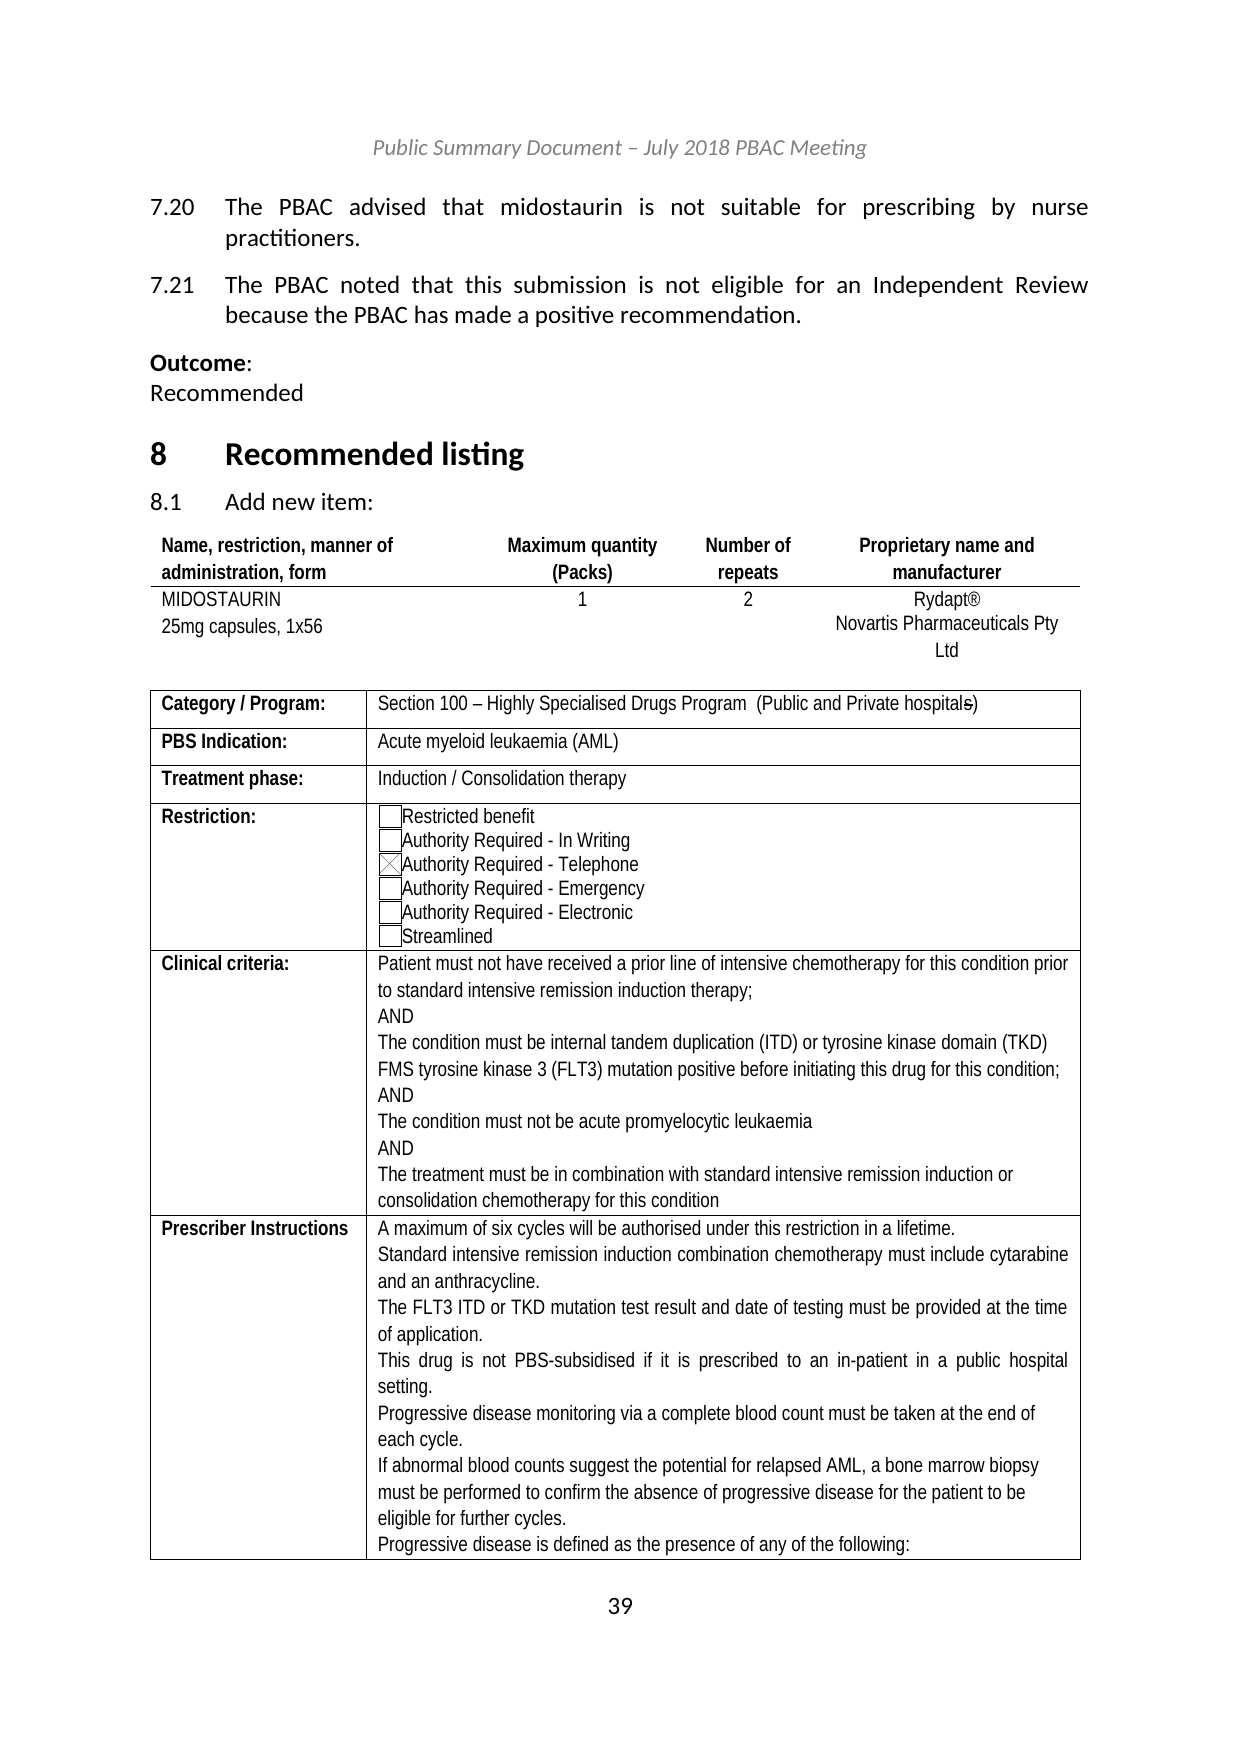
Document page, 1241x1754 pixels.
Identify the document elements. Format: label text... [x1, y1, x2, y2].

table_cell Clinical criteria: [151, 951, 366, 1215]
subtitle Recommended listing [150, 433, 1090, 474]
table_cell Induction / Consolidation therapy [367, 766, 1080, 803]
list Add new item: [150, 486, 1090, 517]
table_header Proprietary name and manufacturer [813, 533, 1081, 586]
table_cell PBS Indication: [151, 729, 366, 765]
table_cell 2 [683, 587, 813, 690]
table_cell Restriction: [151, 804, 366, 950]
table_cell Acute myeloid leukaemia (AML) [367, 729, 1080, 765]
text Recommended [150, 377, 1090, 408]
table_header Name, restriction, manner of administration, form [150, 533, 482, 586]
list The PBAC noted that this submission is not eligible for an Independent Review because the PBAC has made a positive recommendation. [150, 269, 1090, 330]
table_header Maximum quantity (Packs) [482, 533, 683, 586]
table_cell 1 [482, 587, 683, 690]
table_cell MIDOSTAURIN 25mg capsules, 1x56 [150, 586, 482, 690]
table_header Number of repeats [683, 533, 813, 586]
table_cell Rydapt® Novartis Pharmaceuticals Pty Ltd [813, 586, 1081, 690]
table_cell Treatment phase: [151, 766, 366, 803]
table_cell Restricted benefit Authority Required - In Writing Authority Required - Telephone Authority Required - Emergency Authority Required - Electronic Streamlined [367, 804, 1080, 950]
table_cell Category / Program: [151, 691, 366, 728]
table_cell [151, 1216, 366, 1559]
table_cell Section 100 – Highly Specialised Drugs Program (Public and Private hospitals) [367, 691, 1080, 728]
list The PBAC advised that midostaurin is not suitable for prescribing by nurse practitioners. [150, 191, 1090, 252]
text Outcome: [150, 347, 1090, 377]
table_cell Patient must not have received a prior line of intensive chemotherapy for this condition prior to standard intensive remission induction therapy; AND The condition must be internal tandem duplication (ITD) or tyrosine kinase domain (TKD) FMS tyrosine kinase 3 (FLT3) mutation positive before initiating this drug for this condition; AND The condition must not be acute promyelocytic leukaemia AND The treatment must be in combination with standard intensive remission induction or consolidation chemotherapy for this condition [367, 951, 1080, 1215]
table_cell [367, 1216, 1080, 1559]
